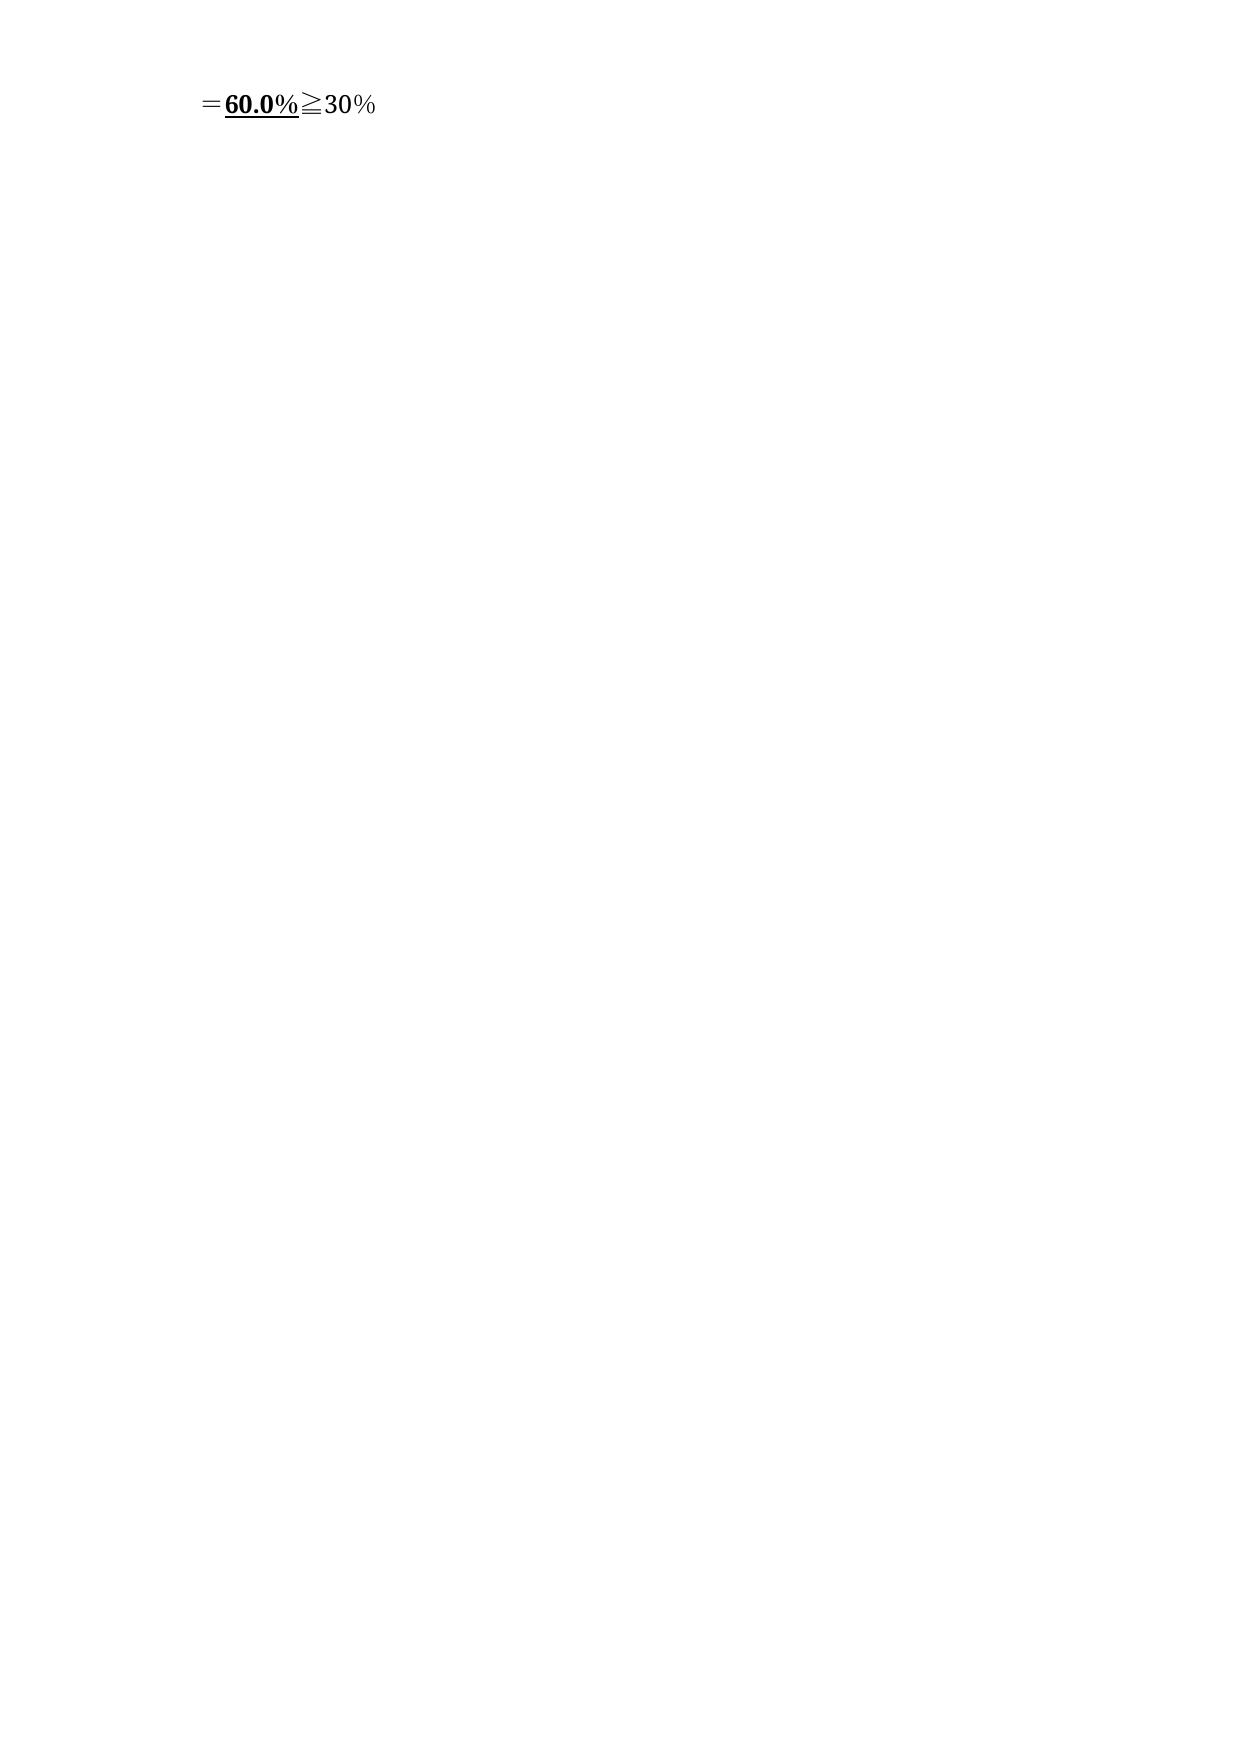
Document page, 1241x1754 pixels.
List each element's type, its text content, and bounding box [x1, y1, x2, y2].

text ＝60.0％≧30％ [118, 89, 1122, 120]
